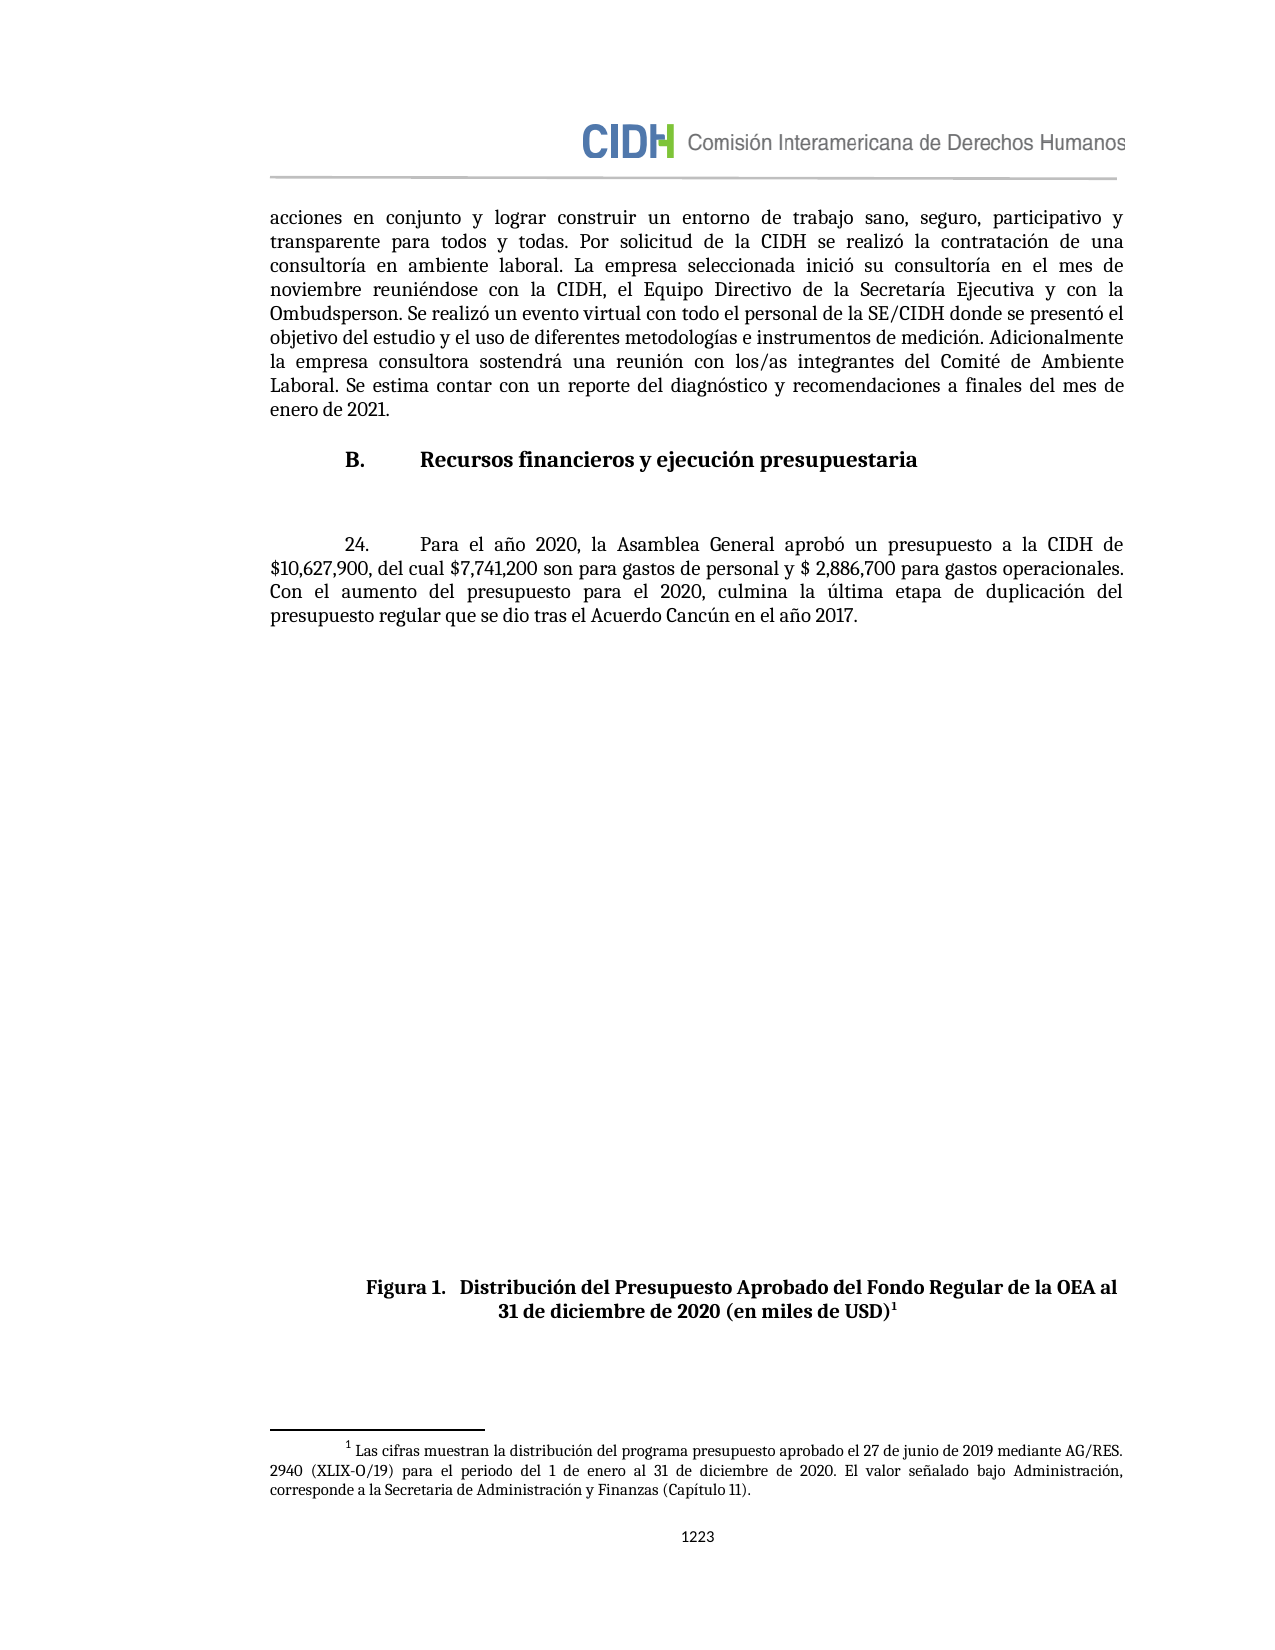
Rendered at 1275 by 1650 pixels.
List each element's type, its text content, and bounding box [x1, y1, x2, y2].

text Figura 1. Distribución del Presupuesto Aprobado del Fondo Regular de la OEA al 31 de diciembre de 2020 (en miles de USD) [270, 1276, 1125, 1324]
subtitle Recursos financieros y ejecución presupuestaria [270, 447, 1125, 473]
text Para el año 2020, la Asamblea General aprobó un presupuesto a la CIDH de $10,627,900, del cual $7,741,200 son para gastos de personal y $ 2,886,700 para gastos operacionales. Con el aumento del presupuesto para el 2020, culmina la última etapa de duplicación del presupuesto regular que se dio tras el Acuerdo Cancún en el año 2017. [270, 532, 1125, 628]
